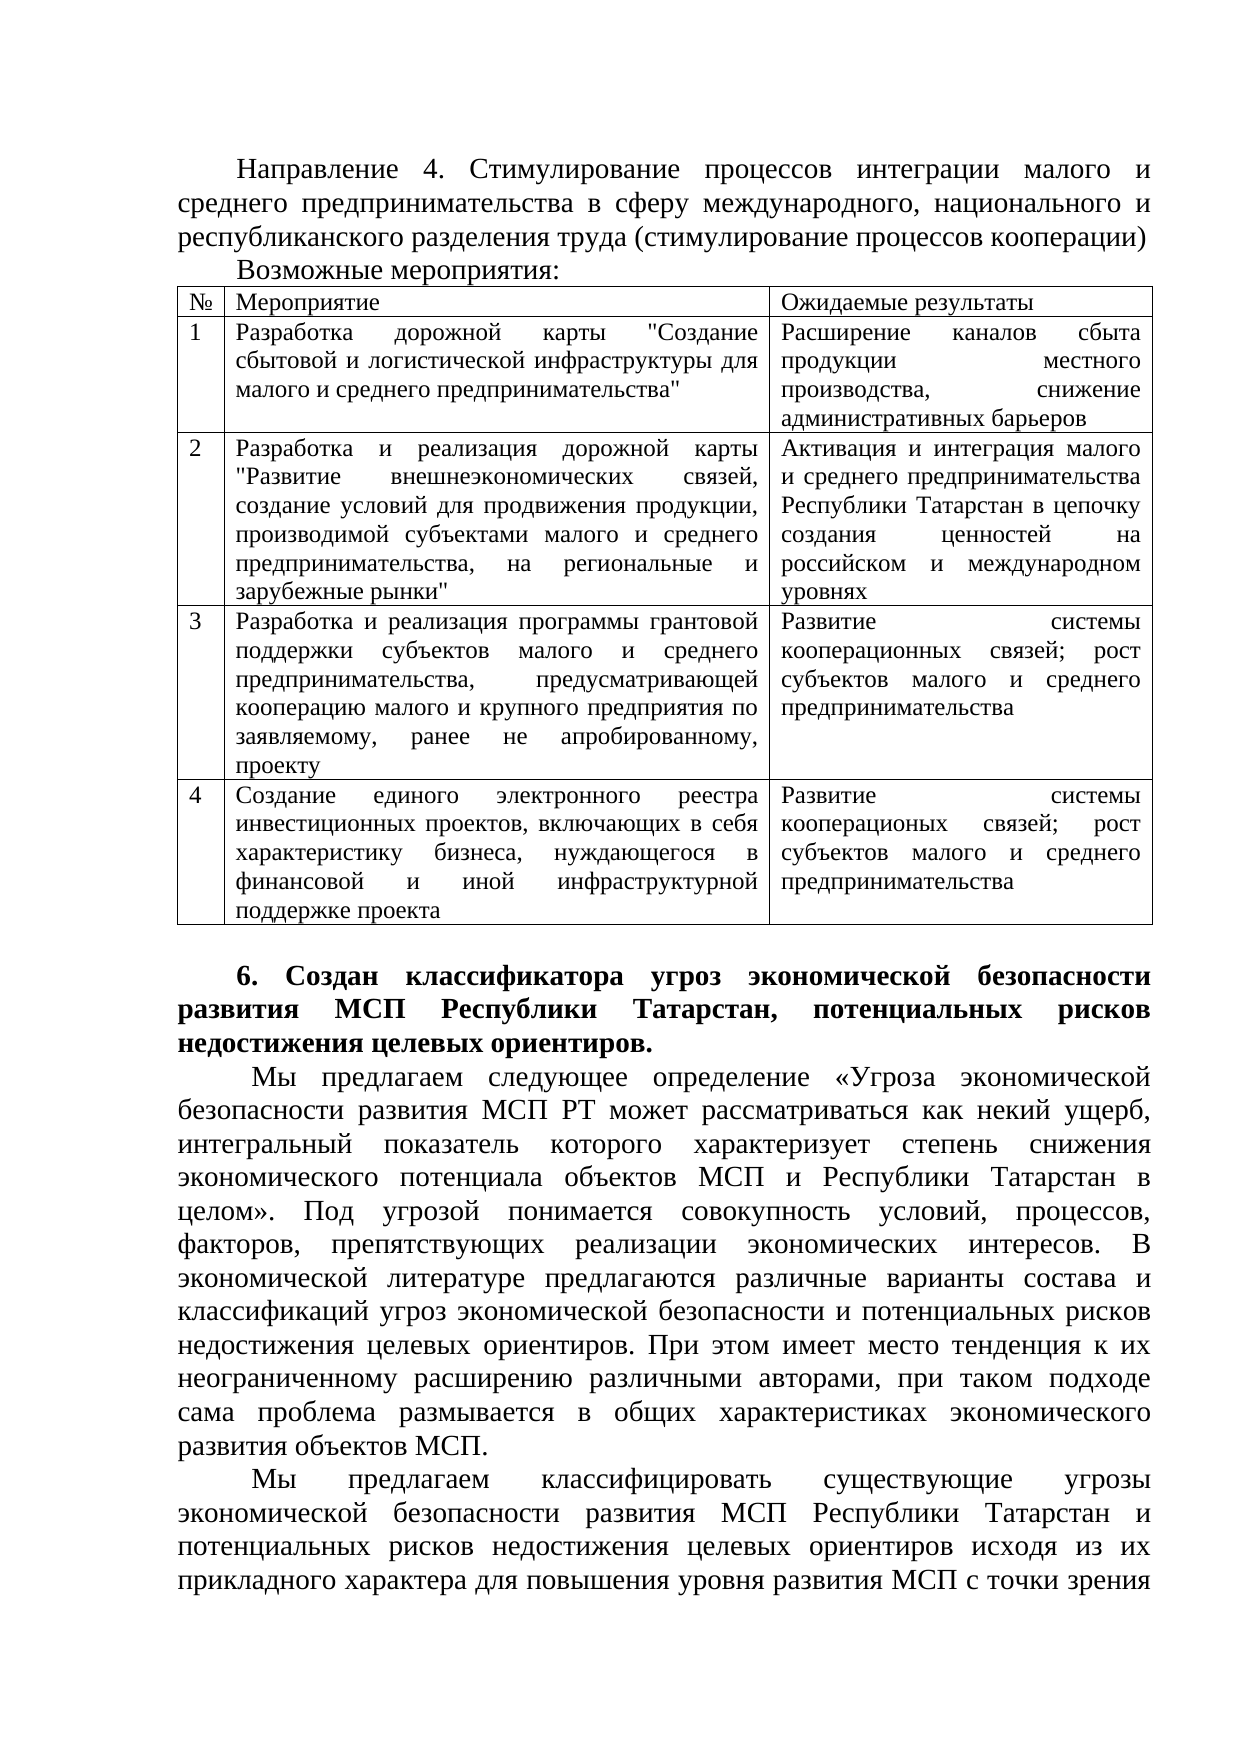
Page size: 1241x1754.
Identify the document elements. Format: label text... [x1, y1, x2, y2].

table_header № [178, 287, 224, 316]
table_cell Создание единого электронного реестра инвестиционных проектов, включающих в себя характеристику бизнеса, нуждающегося в финансовой и иной инфраструктурной поддержке проекта [225, 780, 769, 923]
table_cell Разработка и реализация программы грантовой поддержки субъектов малого и среднего предпринимательства, предусматривающей кооперацию малого и крупного предприятия по заявляемому, ранее не апробированному, проекту [225, 606, 769, 779]
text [177, 1461, 1152, 1595]
table_cell Расширение каналов сбыта продукции местного производства, снижение административных барьеров [770, 317, 1152, 432]
table_cell Разработка и реализация дорожной карты "Развитие внешнеэкономических связей, создание условий для продвижения продукции, производимой субъектами малого и среднего предпринимательства, на региональные и зарубежные рынки" [225, 433, 769, 605]
text Направление 4. Стимулирование процессов интеграции малого и среднего предпринимательства в сферу международного, национального и республиканского разделения труда (стимулирование процессов кооперации) [177, 152, 1152, 252]
table_cell 1 [178, 317, 224, 432]
table_cell Развитие системы кооперационых связей; рост субъектов малого и среднего предпринимательства [770, 780, 1152, 923]
table_cell Развитие системы кооперационных связей; рост субъектов малого и среднего предпринимательства [770, 606, 1152, 779]
table_cell 2 [178, 433, 224, 605]
text 6. Создан классификатора угроз экономической безопасности развития МСП Республики Татарстан, потенциальных рисков недостижения целевых ориентиров. [177, 958, 1152, 1059]
table_cell 3 [178, 606, 224, 779]
table_cell Разработка дорожной карты "Создание сбытовой и логистической инфраструктуры для малого и среднего предпринимательства" [225, 317, 769, 432]
text Мы предлагаем следующее определение «Угроза экономической безопасности развития МСП РТ может рассматриваться как некий ущерб, интегральный показатель которого характеризует степень снижения экономического потенциала объектов МСП и Республики Татарстан в целом». Под угрозой понимается совокупность условий, процессов, факторов, препятствующих реализации экономических интересов. В экономической литературе предлагаются различные варианты состава и классификаций угроз экономической безопасности и потенциальных рисков недостижения целевых ориентиров. При этом имеет место тенденция к их неограниченному расширению различными авторами, при таком подходе сама проблема размывается в общих характеристиках экономического развития объектов МСП. [177, 1059, 1152, 1461]
table_header Мероприятие [225, 287, 769, 316]
table_cell Активация и интеграция малого и среднего предпринимательства Республики Татарстан в цепочку создания ценностей на российском и международном уровнях [770, 433, 1152, 605]
table_cell 4 [178, 780, 224, 923]
table_header Ожидаемые результаты [770, 287, 1152, 316]
text Возможные мероприятия: [177, 252, 1152, 286]
